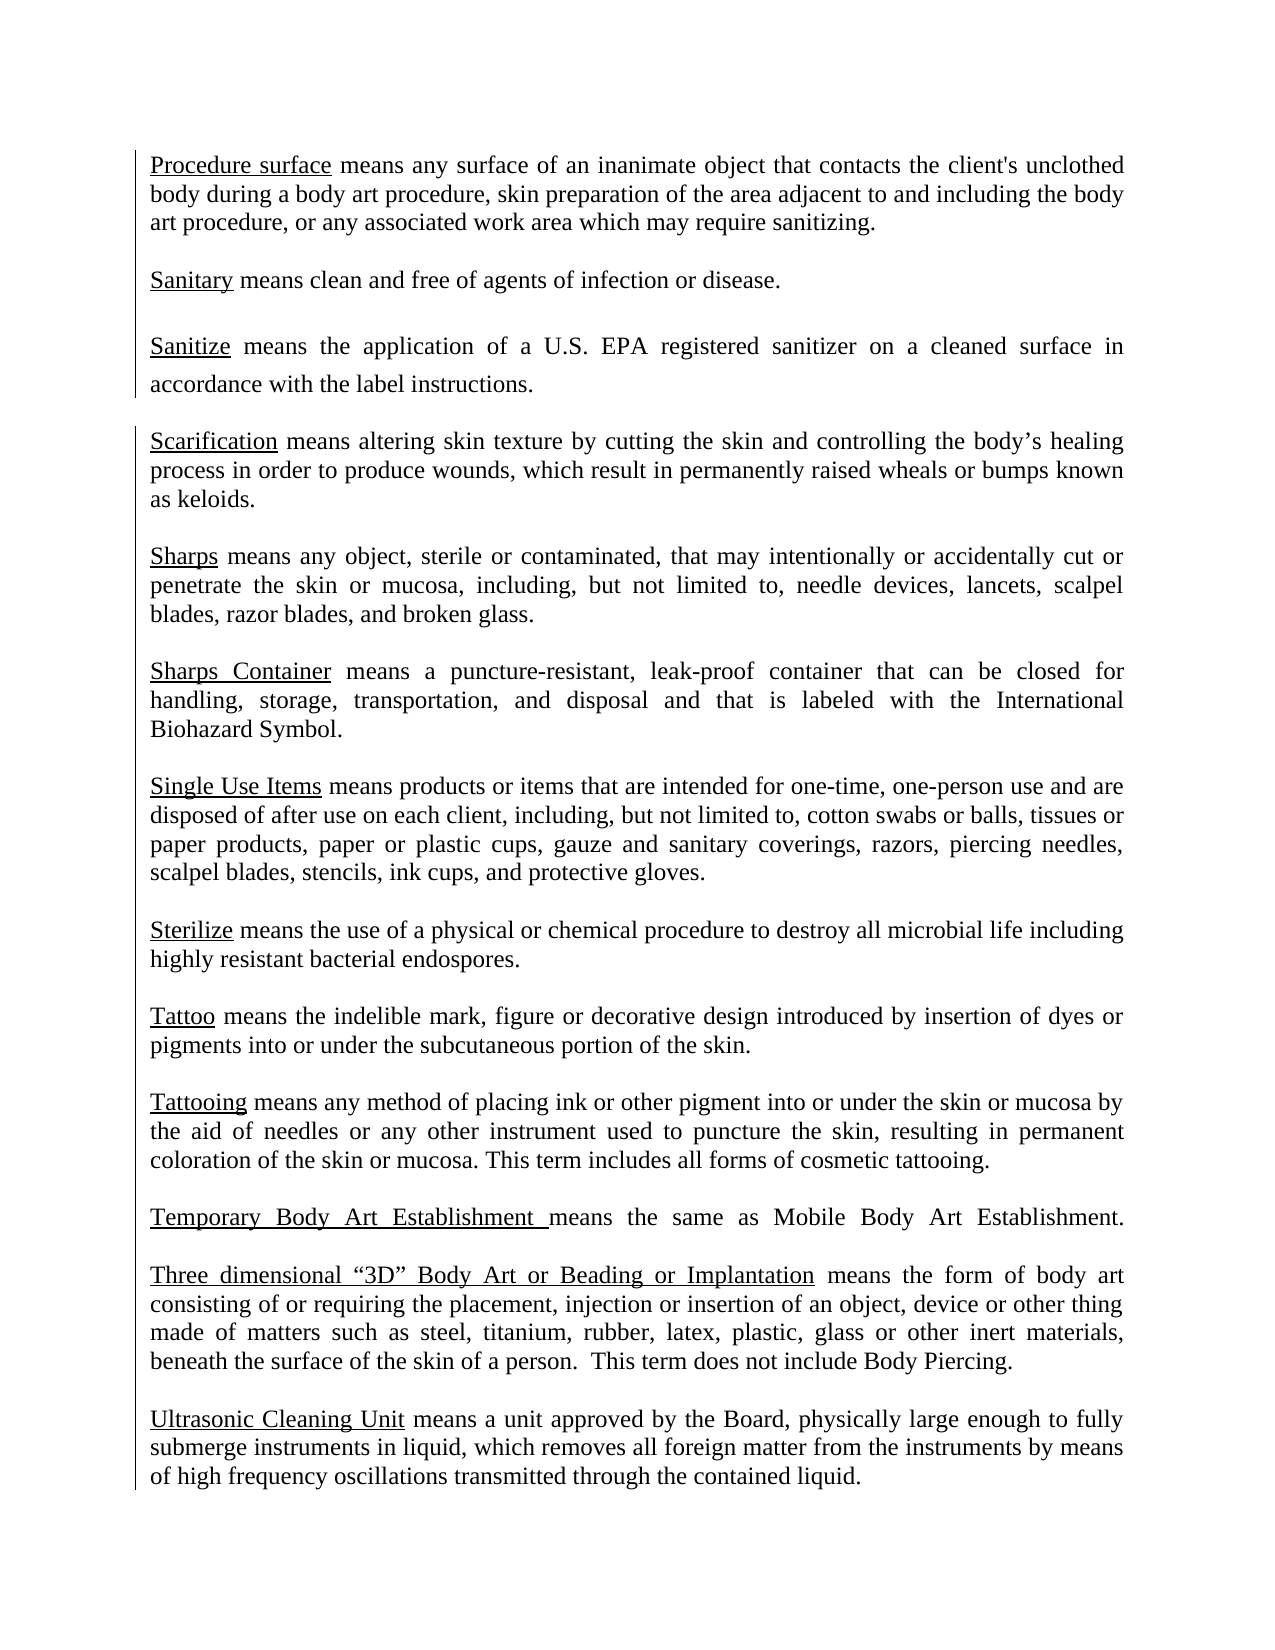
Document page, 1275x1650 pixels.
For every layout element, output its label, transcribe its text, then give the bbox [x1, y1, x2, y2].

text Tattoo means the indelible mark, figure or decorative design introduced by insertion of dyes or pigments into or under the subcutaneous portion of the skin. [150, 1001, 1125, 1059]
text Scarification means altering skin texture by cutting the skin and controlling the body’s healing process in order to produce wounds, which result in permanently raised wheals or bumps known as keloids. [150, 426, 1125, 512]
text Sharps means any object, sterile or contaminated, that may intentionally or accidentally cut or penetrate the skin or mucosa, including, but not limited to, needle devices, lancets, scalpel blades, razor blades, and broken glass. [150, 541, 1125, 627]
text Sterilize means the use of a physical or chemical procedure to destroy all microbial life including highly resistant bacterial endospores. [150, 915, 1125, 972]
text Procedure surface means any surface of an inanimate object that contacts the client's unclothed body during a body art procedure, skin preparation of the area adjacent to and including the body art procedure, or any associated work area which may require sanitizing. [150, 150, 1125, 236]
text Sharps Container means a puncture-resistant, leak-proof container that can be closed for handling, storage, transportation, and disposal and that is labeled with the International Biohazard Symbol. [150, 656, 1125, 742]
text Sanitary means clean and free of agents of infection or disease. [150, 265, 1125, 294]
text Single Use Items means products or items that are intended for one-time, one-person use and are disposed of after use on each client, including, but not limited to, cotton swabs or balls, tissues or paper products, paper or plastic cups, gauze and sanitary coverings, razors, piercing needles, scalpel blades, stencils, ink cups, and protective gloves. [150, 771, 1125, 886]
text Tattooing means any method of placing ink or other pigment into or under the skin or mucosa by the aid of needles or any other instrument used to puncture the skin, resulting in permanent coloration of the skin or mucosa. This term includes all forms of cosmetic tattooing. [150, 1087, 1125, 1174]
subtitle Sanitize means the application of a U.S. EPA registered sanitizer on a cleaned surface in accordance with the label instructions. [150, 322, 1125, 397]
text Temporary Body Art Establishment means the same as Mobile Body Art Establishment. Three dimensional “3D” Body Art or Beading or Implantation means the form of body art consisting of or requiring the placement, injection or insertion of an object, device or other thing made of matters such as steel, titanium, rubber, latex, plastic, glass or other inert materials, beneath the surface of the skin of a person. This term does not include Body Piercing. [150, 1202, 1125, 1375]
text Ultrasonic Cleaning Unit means a unit approved by the Board, physically large enough to fully submerge instruments in liquid, which removes all foreign matter from the instruments by means of high frequency oscillations transmitted through the contained liquid. [150, 1404, 1125, 1490]
